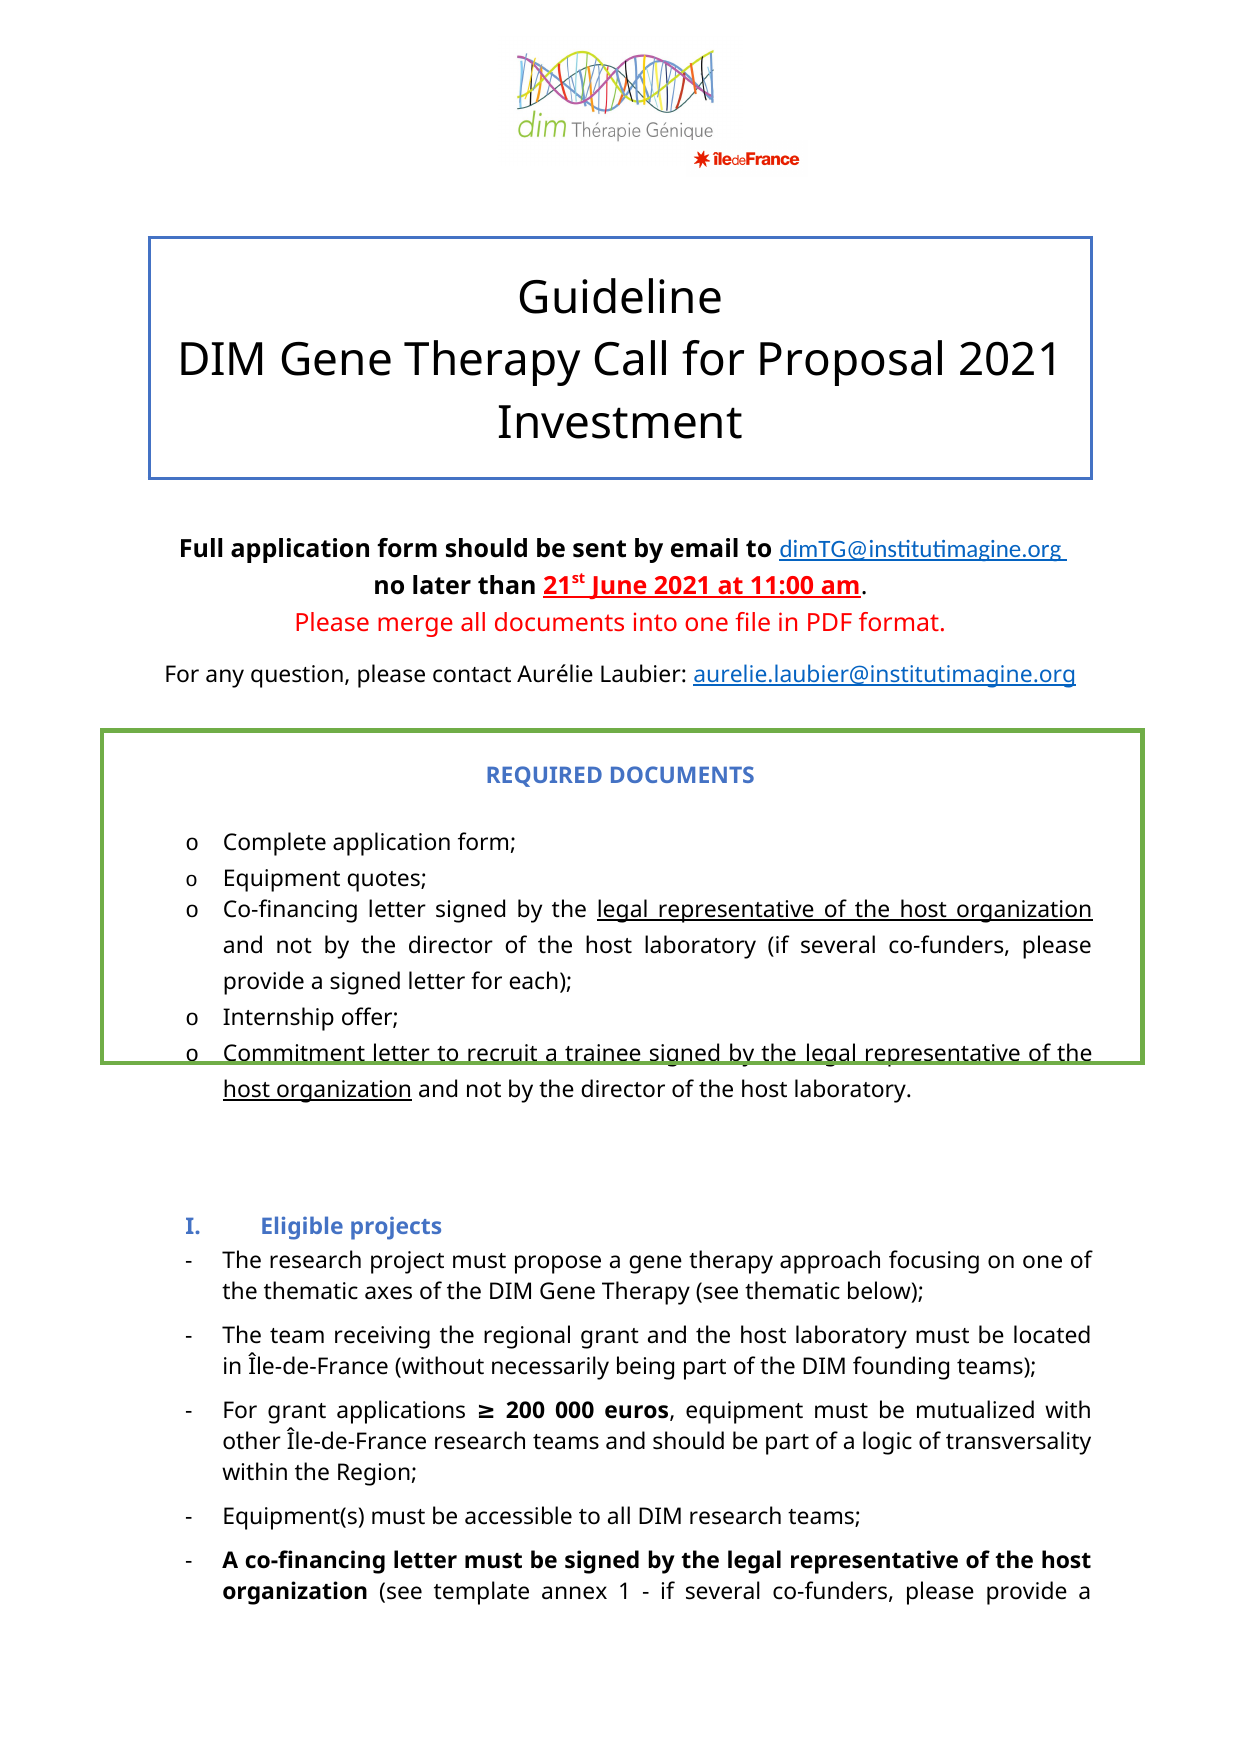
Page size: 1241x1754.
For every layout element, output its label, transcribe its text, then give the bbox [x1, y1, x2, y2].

text For any question, please contact Aurélie Laubier: aurelie.laubier@institutimagine.org [148, 658, 1093, 689]
list For grant applications ≥ 200 000 euros, equipment must be mutualized with other Île-de-France research teams and should be part of a logic of transversality within the Region; [185, 1393, 1093, 1487]
list The team receiving the regional grant and the host laboratory must be located in Île-de-France (without necessarily being part of the DIM founding teams); [185, 1318, 1093, 1381]
list Complete application form; [185, 826, 1093, 857]
list Internship offer; [185, 1001, 1093, 1032]
list Co-financing letter signed by the legal representative of the host organization and not by the director of the host laboratory (if several co-funders, please provide a signed letter for each); [185, 893, 1093, 996]
list The research project must propose a gene therapy approach focusing on one of the thematic axes of the DIM Gene Therapy (see thematic below); [185, 1243, 1093, 1306]
list Commitment letter to recruit a trainee signed by the legal representative of the host organization and not by the director of the host laboratory. [185, 1065, 1093, 1104]
text Full application form should be sent by email to dimTG@institutimagine.org [148, 531, 1093, 565]
text REQUIRED DOCUMENTS [148, 758, 1093, 790]
list Equipment quotes; [185, 862, 1093, 893]
list Commitment letter to recruit a trainee signed by the legal representative of the host organization and not by the director of the host laboratory. [185, 1037, 1093, 1061]
list Equipment(s) must be accessible to all DIM research teams; [185, 1500, 1093, 1531]
table_header Guideline DIM Gene Therapy Call for Proposal 2021 Investment [151, 239, 1090, 477]
text Please merge all documents into one file in PDF format. [148, 604, 1093, 638]
text no later than 21st June 2021 at 11:00 am. [148, 567, 1093, 602]
picture [497, 36, 808, 177]
list Eligible projects [185, 1210, 1093, 1241]
